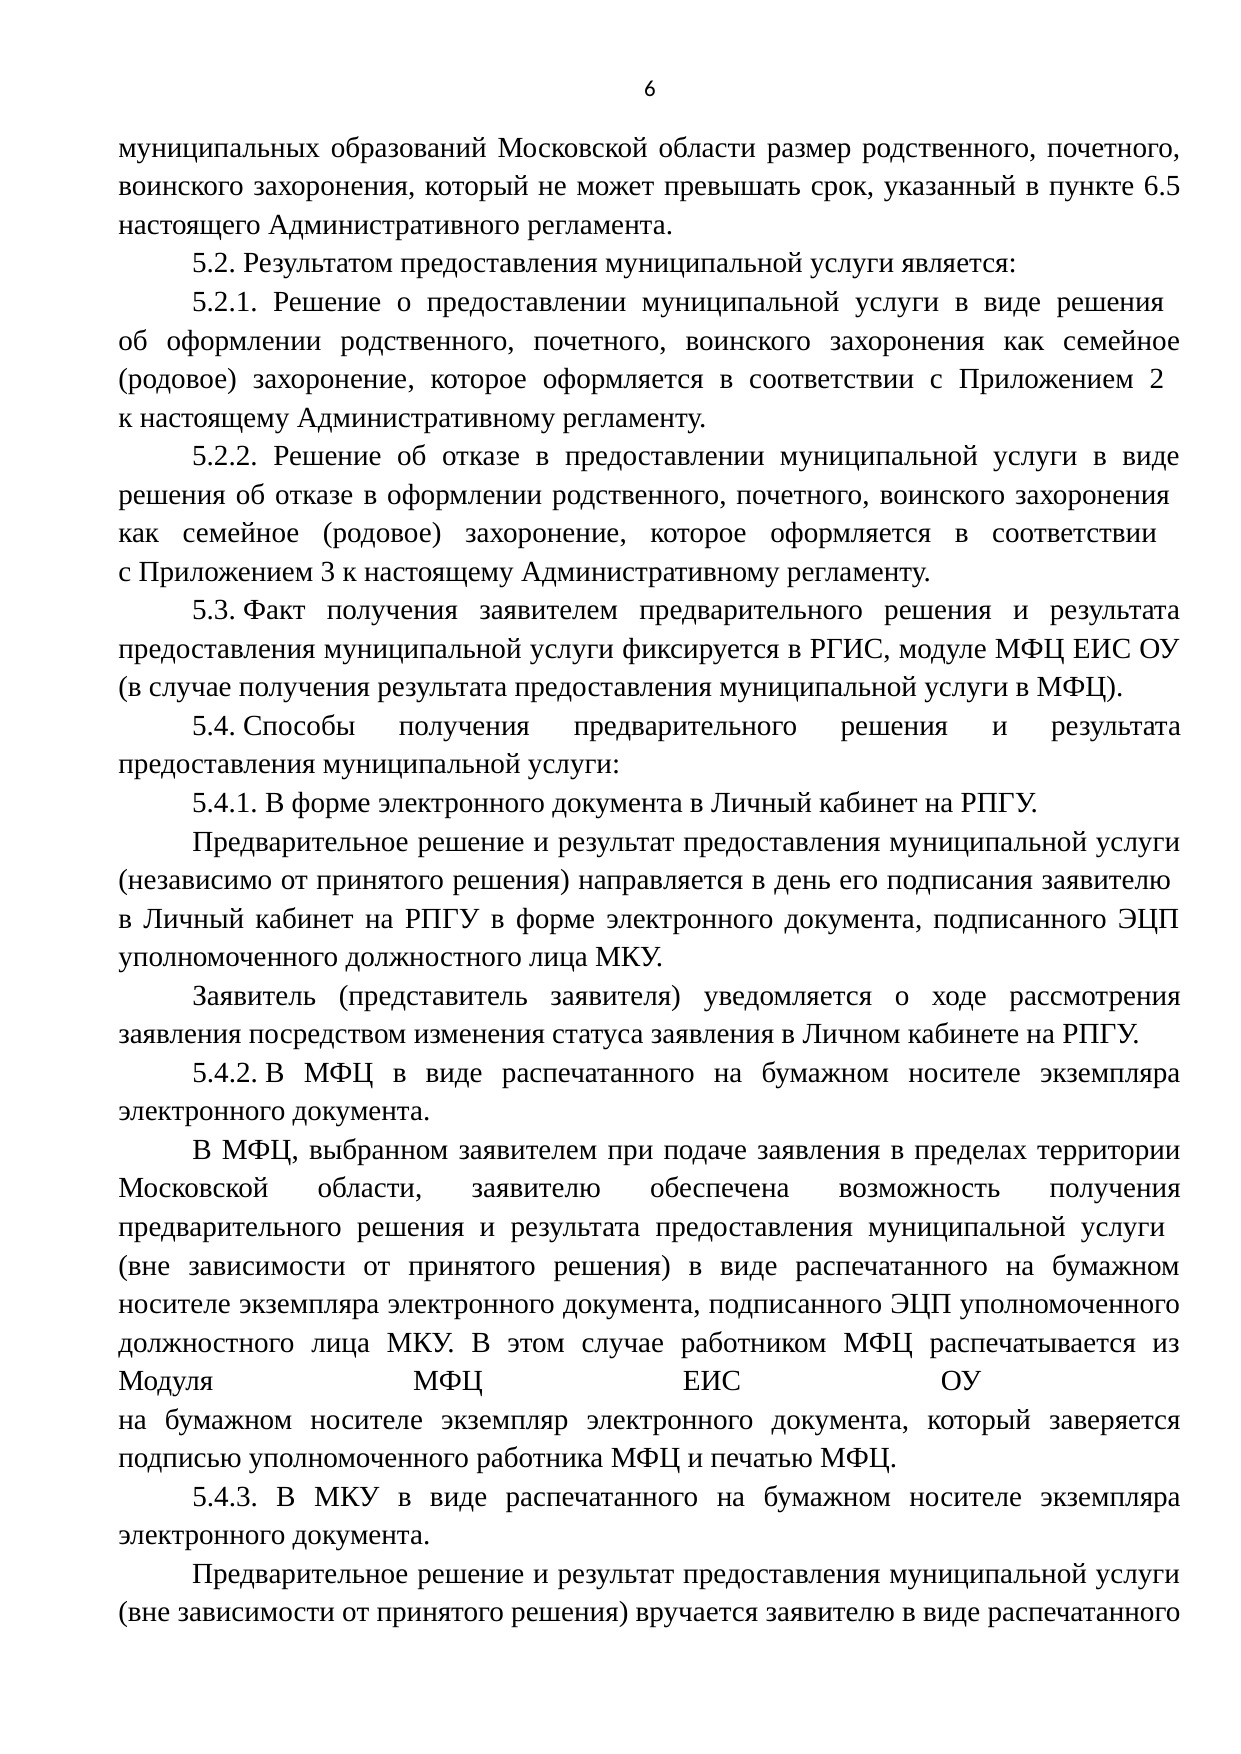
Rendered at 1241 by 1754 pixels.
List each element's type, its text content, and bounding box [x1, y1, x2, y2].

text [118, 130, 1181, 241]
text 5.4.3. В МКУ в виде распечатанного на бумажном носителе экземпляра электронного документа. [118, 1479, 1181, 1551]
text Предварительное решение и результат предоставления муниципальной услуги (независимо от принятого решения) направляется в день его подписания заявителю в Личный кабинет на РПГУ в форме электронного документа, подписанного ЭЦП уполномоченного должностного лица МКУ. [118, 824, 1181, 973]
text 5.2.1. Решение о предоставлении муниципальной услуги в виде решения об оформлении родственного, почетного, воинского захоронения как семейное (родовое) захоронение, которое оформляется в соответствии с Приложением 2 к настоящему Административному регламенту. [118, 284, 1181, 433]
text Заявитель (представитель заявителя) уведомляется о ходе рассмотрения заявления посредством изменения статуса заявления в Личном кабинете на РПГУ. [118, 978, 1181, 1050]
text 5.4.1. В форме электронного документа в Личный кабинет на РПГУ. [118, 785, 1181, 819]
text 5.2. Результатом предоставления муниципальной услуги является: [118, 246, 1181, 279]
text 5.3. Факт получения заявителем предварительного решения и результата предоставления муниципальной услуги фиксируется в РГИС, модуле МФЦ ЕИС ОУ (в случае получения результата предоставления муниципальной услуги в МФЦ). [118, 592, 1181, 703]
text 5.4. Способы получения предварительного решения и результата предоставления муниципальной услуги: [118, 708, 1181, 780]
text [118, 1556, 1181, 1628]
text В МФЦ, выбранном заявителем при подаче заявления в пределах территории Московской области, заявителю обеспечена возможность получения предварительного решения и результата предоставления муниципальной услуги (вне зависимости от принятого решения) в виде распечатанного на бумажном носителе экземпляра электронного документа, подписанного ЭЦП уполномоченного должностного лица МКУ. В этом случае работником МФЦ распечатывается из Модуля МФЦ ЕИС ОУ на бумажном носителе экземпляр электронного документа, который заверяется подписью уполномоченного работника МФЦ и печатью МФЦ. [118, 1132, 1181, 1474]
text 5.4.2. В МФЦ в виде распечатанного на бумажном носителе экземпляра электронного документа. [118, 1055, 1181, 1127]
text 5.2.2. Решение об отказе в предоставлении муниципальной услуги в виде решения об отказе в оформлении родственного, почетного, воинского захоронения как семейное (родовое) захоронение, которое оформляется в соответствии с Приложением 3 к настоящему Административному регламенту. [118, 438, 1181, 587]
